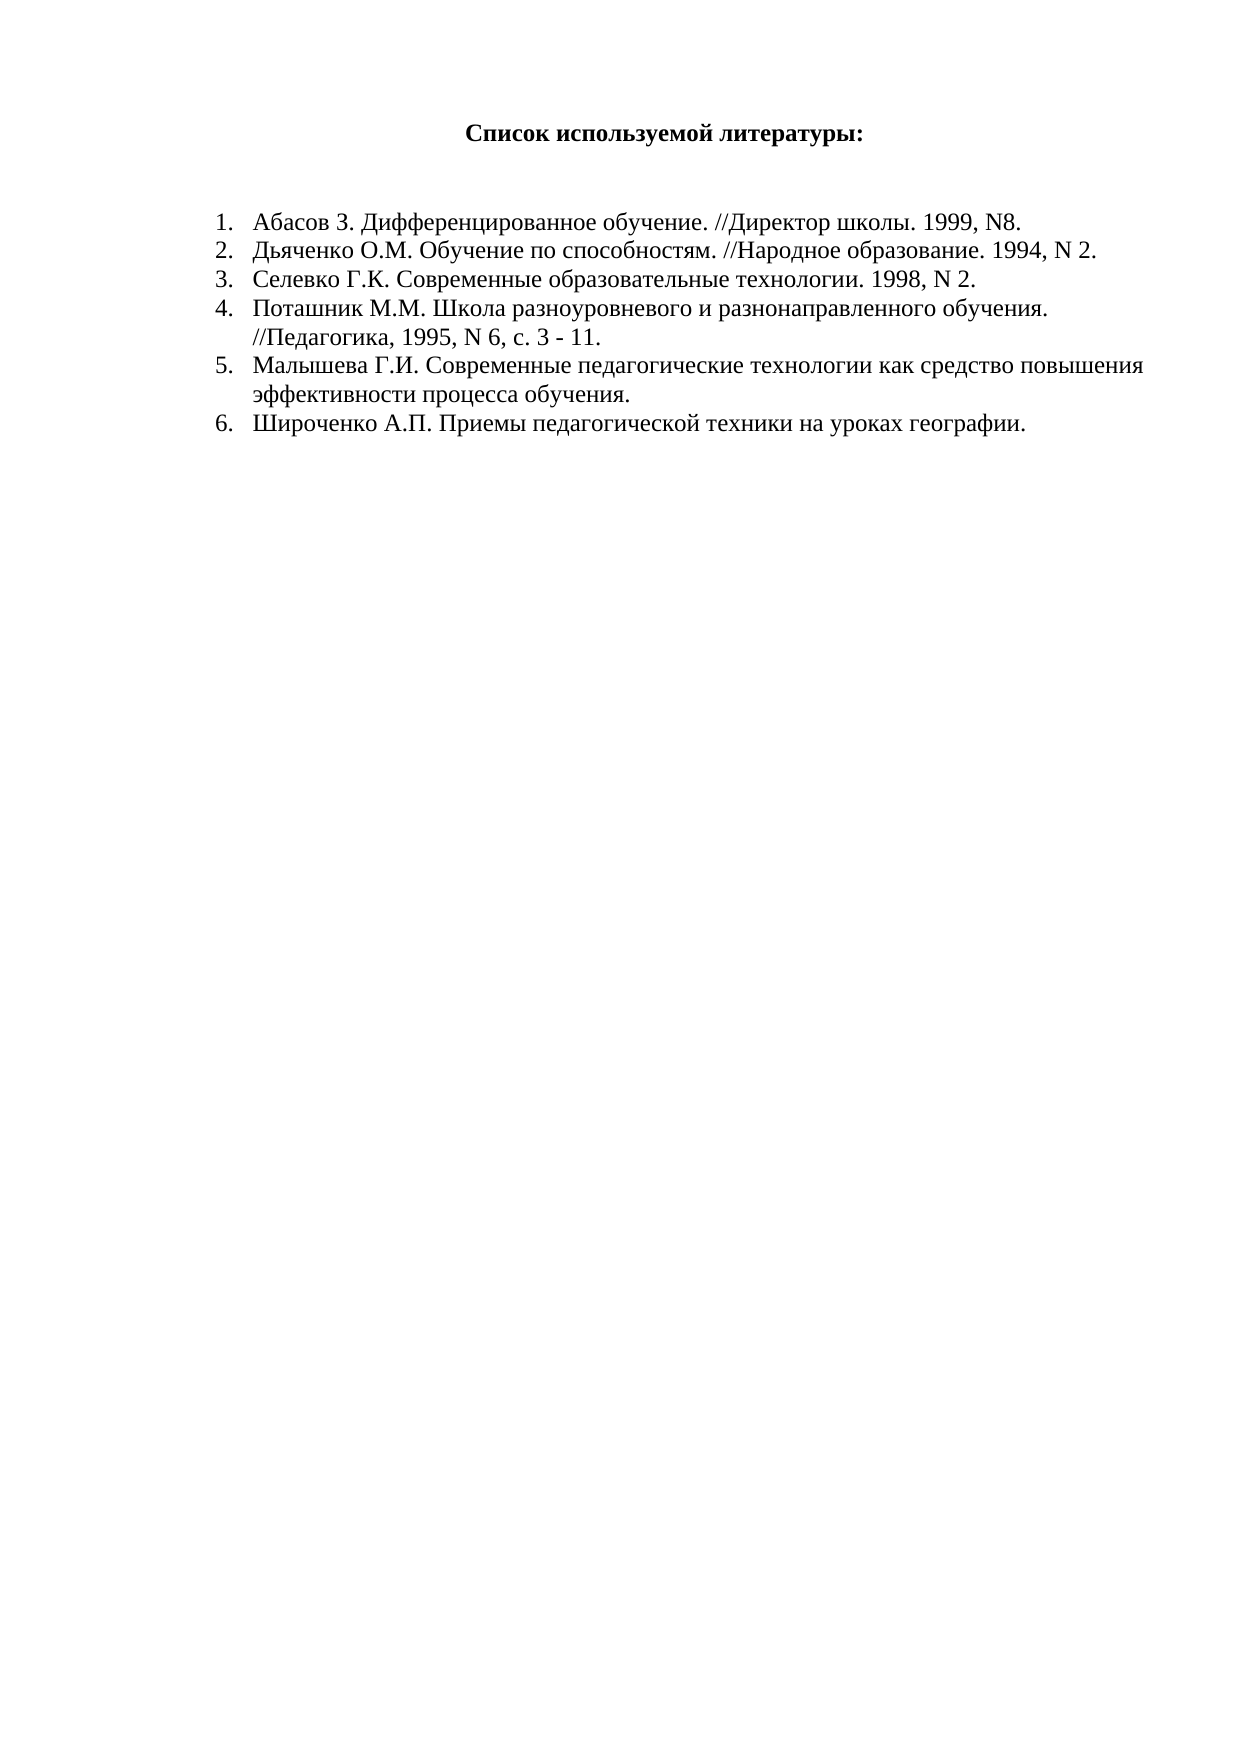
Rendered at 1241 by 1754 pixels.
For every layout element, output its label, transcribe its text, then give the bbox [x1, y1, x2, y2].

text Список используемой литературы: [177, 118, 1152, 147]
list Дьяченко О.М. Обучение по способностям. //Народное образование. 1994, N 2. [215, 236, 1152, 264]
list Малышева Г.И. Современные педагогические технологии как средство повышения эффективности процесса обучения. [215, 351, 1152, 408]
list Селевко Г.К. Современные образовательные технологии. 1998, N 2. [215, 264, 1152, 293]
list Абасов З. Дифференцированное обучение. //Директор школы. 1999, N8. [215, 207, 1152, 236]
list Поташник М.М. Школа разноуровневого и разнонаправленного обучения. //Педагогика, 1995, N 6, с. 3 - 11. [215, 293, 1152, 351]
list Широченко А.П. Приемы педагогической техники на уроках географии. [215, 408, 1152, 437]
